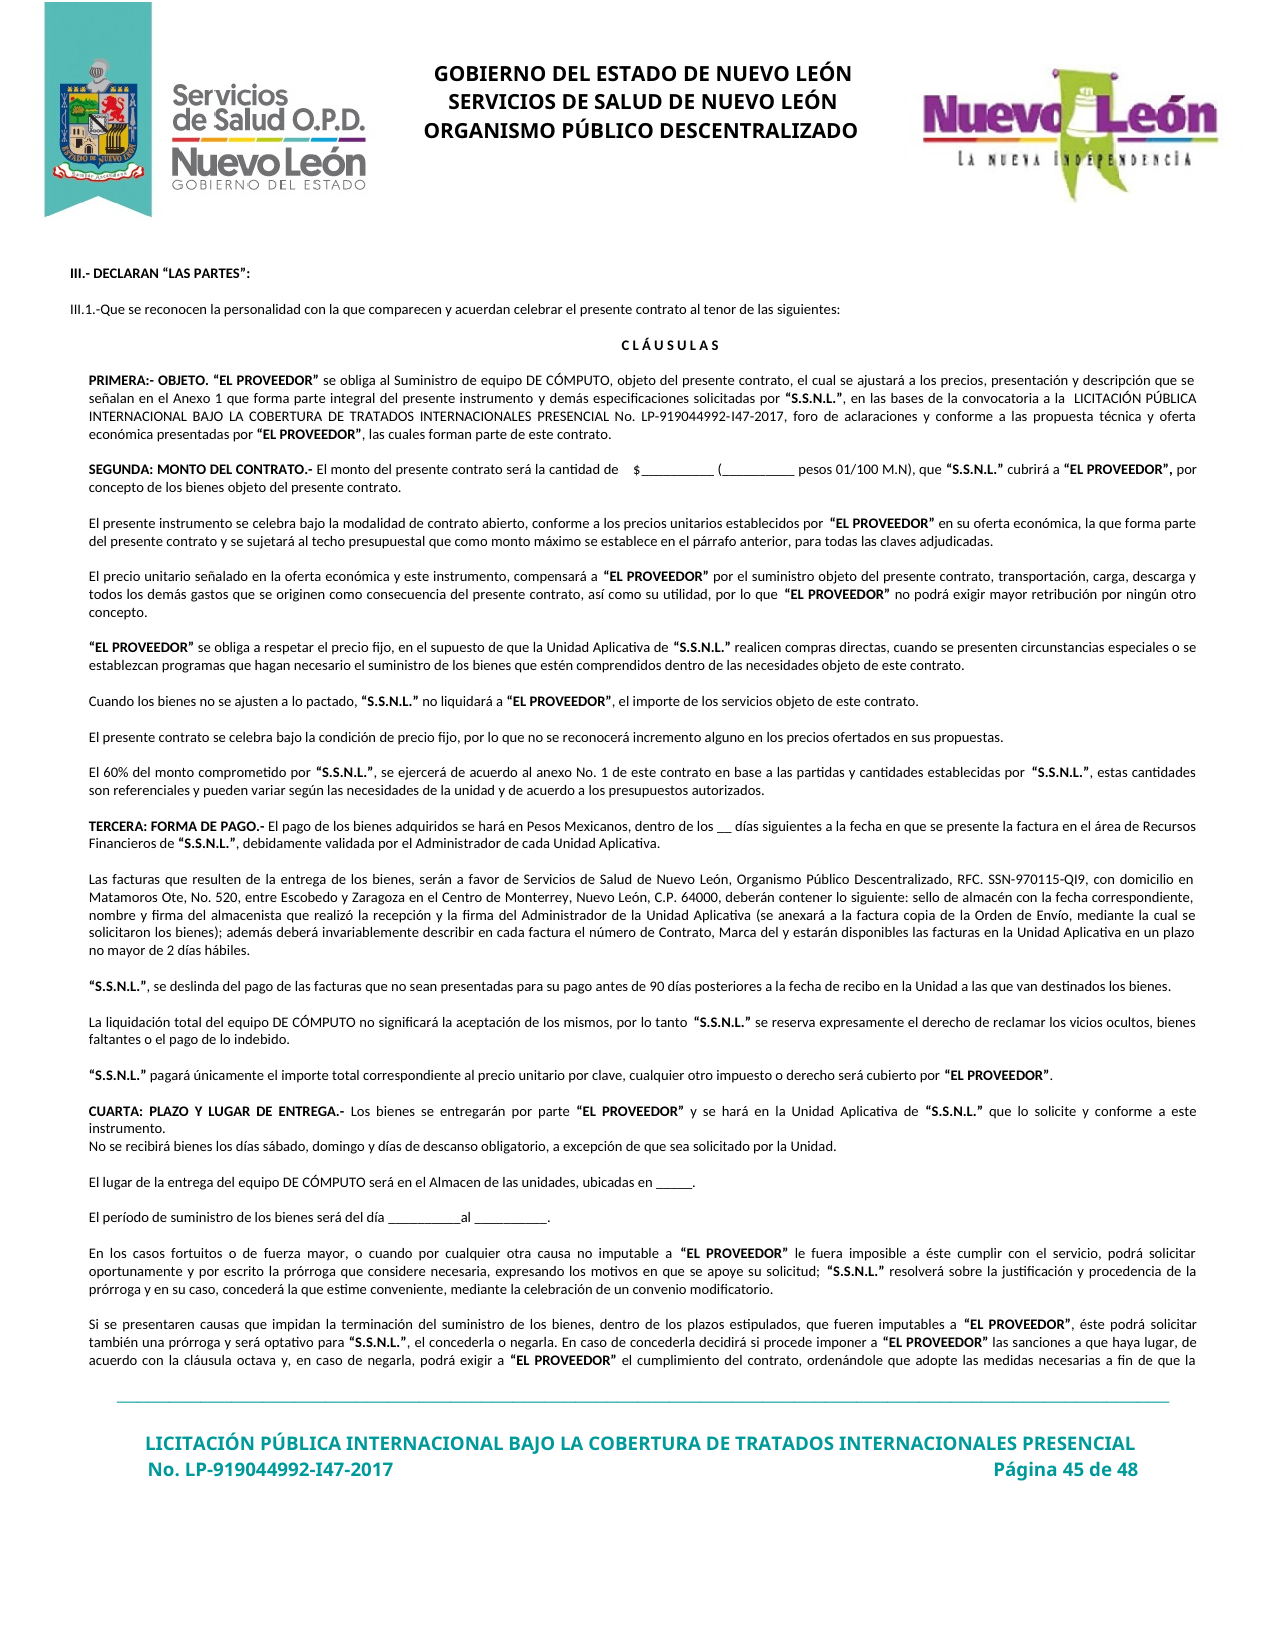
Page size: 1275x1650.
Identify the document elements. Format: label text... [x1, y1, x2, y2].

text Cuando los bienes no se ajusten a lo pactado, “S.S.N.L.” no liquidará a “EL PROVEEDOR”, el importe de los servicios objeto de este contrato. [89, 692, 1197, 710]
text En los casos fortuitos o de fuerza mayor, o cuando por cualquier otra causa no imputable a “EL PROVEEDOR” le fuera imposible a éste cumplir con el servicio, podrá solicitar oportunamente y por escrito la prórroga que considere necesaria, expresando los motivos en que se apoye su solicitud; “S.S.N.L.” resolverá sobre la justificación y procedencia de la prórroga y en su caso, concederá la que estime conveniente, mediante la celebración de un convenio modificatorio. [89, 1244, 1197, 1298]
text III.- DECLARAN “LAS PARTES”: [70, 265, 1198, 282]
text “EL PROVEEDOR” se obliga a respetar el precio fijo, en el supuesto de que la Unidad Aplicativa de “S.S.N.L.” realicen compras directas, cuando se presenten circunstancias especiales o se establezcan programas que hagan necesario el suministro de los bienes que estén comprendidos dentro de las necesidades objeto de este contrato. [89, 639, 1197, 674]
text SEGUNDA: MONTO DEL CONTRATO.- El monto del presente contrato será la cantidad de $__________ (__________ pesos 01/100 M.N), que “S.S.N.L.” cubrirá a “EL PROVEEDOR”, por concepto de los bienes objeto del presente contrato. [89, 461, 1197, 496]
text Las facturas que resulten de la entrega de los bienes, serán a favor de Servicios de Salud de Nuevo León, Organismo Público Descentralizado, RFC. SSN-970115-QI9, con domicilio en Matamoros Ote, No. 520, entre Escobedo y Zaragoza en el Centro de Monterrey, Nuevo León, C.P. 64000, deberán contener lo siguiente: sello de almacén con la fecha correspondiente, nombre y firma del almacenista que realizó la recepción y la firma del Administrador de la Unidad Aplicativa (se anexará a la factura copia de la Orden de Envío, mediante la cual se solicitaron los bienes); además deberá invariablemente describir en cada factura el número de Contrato, Marca del y estarán disponibles las facturas en la Unidad Aplicativa en un plazo no mayor de 2 días hábiles. [89, 870, 1197, 959]
picture [15, 2, 1249, 229]
text PRIMERA:- OBJETO. “EL PROVEEDOR” se obliga al Suministro de equipo DE CÓMPUTO, objeto del presente contrato, el cual se ajustará a los precios, presentación y descripción que se señalan en el Anexo 1 que forma parte integral del presente instrumento y demás especificaciones solicitadas por “S.S.N.L.”, en las bases de la convocatoria a la LICITACIÓN PÚBLICA INTERNACIONAL BAJO LA COBERTURA DE TRATADOS INTERNACIONALES PRESENCIAL No. LP-919044992-I47-2017, foro de aclaraciones y conforme a las propuesta técnica y oferta económica presentadas por “EL PROVEEDOR”, las cuales forman parte de este contrato. [89, 372, 1197, 443]
text El lugar de la entrega del equipo DE CÓMPUTO será en el Almacen de las unidades, ubicadas en _____. [89, 1173, 1197, 1191]
text El presente contrato se celebra bajo la condición de precio fijo, por lo que no se reconocerá incremento alguno en los precios ofertados en sus propuestas. [89, 728, 1197, 746]
text El precio unitario señalado en la oferta económica y este instrumento, compensará a “EL PROVEEDOR” por el suministro objeto del presente contrato, transportación, carga, descarga y todos los demás gastos que se originen como consecuencia del presente contrato, así como su utilidad, por lo que “EL PROVEEDOR” no podrá exigir mayor retribución por ningún otro concepto. [89, 567, 1197, 621]
text No se recibirá bienes los días sábado, domingo y días de descanso obligatorio, a excepción de que sea solicitado por la Unidad. [89, 1137, 1197, 1155]
text CUARTA: PLAZO Y LUGAR DE ENTREGA.- Los bienes se entregarán por parte “EL PROVEEDOR” y se hará en la Unidad Aplicativa de “S.S.N.L.” que lo solicite y conforme a este instrumento. [89, 1102, 1197, 1137]
list El 60% del monto comprometido por “S.S.N.L.”, se ejercerá de acuerdo al anexo No. 1 de este contrato en base a las partidas y cantidades establecidas por “S.S.N.L.”, estas cantidades son referenciales y pueden variar según las necesidades de la unidad y de acuerdo a los presupuestos autorizados. [89, 763, 1196, 799]
text “S.S.N.L.”, se deslinda del pago de las facturas que no sean presentadas para su pago antes de 90 días posteriores a la fecha de recibo en la Unidad a las que van destinados los bienes. [89, 977, 1197, 995]
text TERCERA: FORMA DE PAGO.- El pago de los bienes adquiridos se hará en Pesos Mexicanos, dentro de los __ días siguientes a la fecha en que se presente la factura en el área de Recursos Financieros de “S.S.N.L.”, debidamente validada por el Administrador de cada Unidad Aplicativa. [89, 817, 1197, 852]
text “S.S.N.L.” pagará únicamente el importe total correspondiente al precio unitario por clave, cualquier otro impuesto o derecho será cubierto por “EL PROVEEDOR”. [89, 1066, 1197, 1084]
text El presente instrumento se celebra bajo la modalidad de contrato abierto, conforme a los precios unitarios establecidos por “EL PROVEEDOR” en su oferta económica, la que forma parte del presente contrato y se sujetará al techo presupuestal que como monto máximo se establece en el párrafo anterior, para todas las claves adjudicadas. [89, 514, 1197, 550]
text III.1.-Que se reconocen la personalidad con la que comparecen y acuerdan celebrar el presente contrato al tenor de las siguientes: [70, 300, 1198, 318]
text El período de suministro de los bienes será del día __________al __________. [89, 1209, 1197, 1227]
subtitle C L Á U S U L A S [89, 336, 1251, 354]
text La liquidación total del equipo DE CÓMPUTO no significará la aceptación de los mismos, por lo tanto “S.S.N.L.” se reserva expresamente el derecho de reclamar los vicios ocultos, bienes faltantes o el pago de lo indebido. [89, 1013, 1197, 1048]
